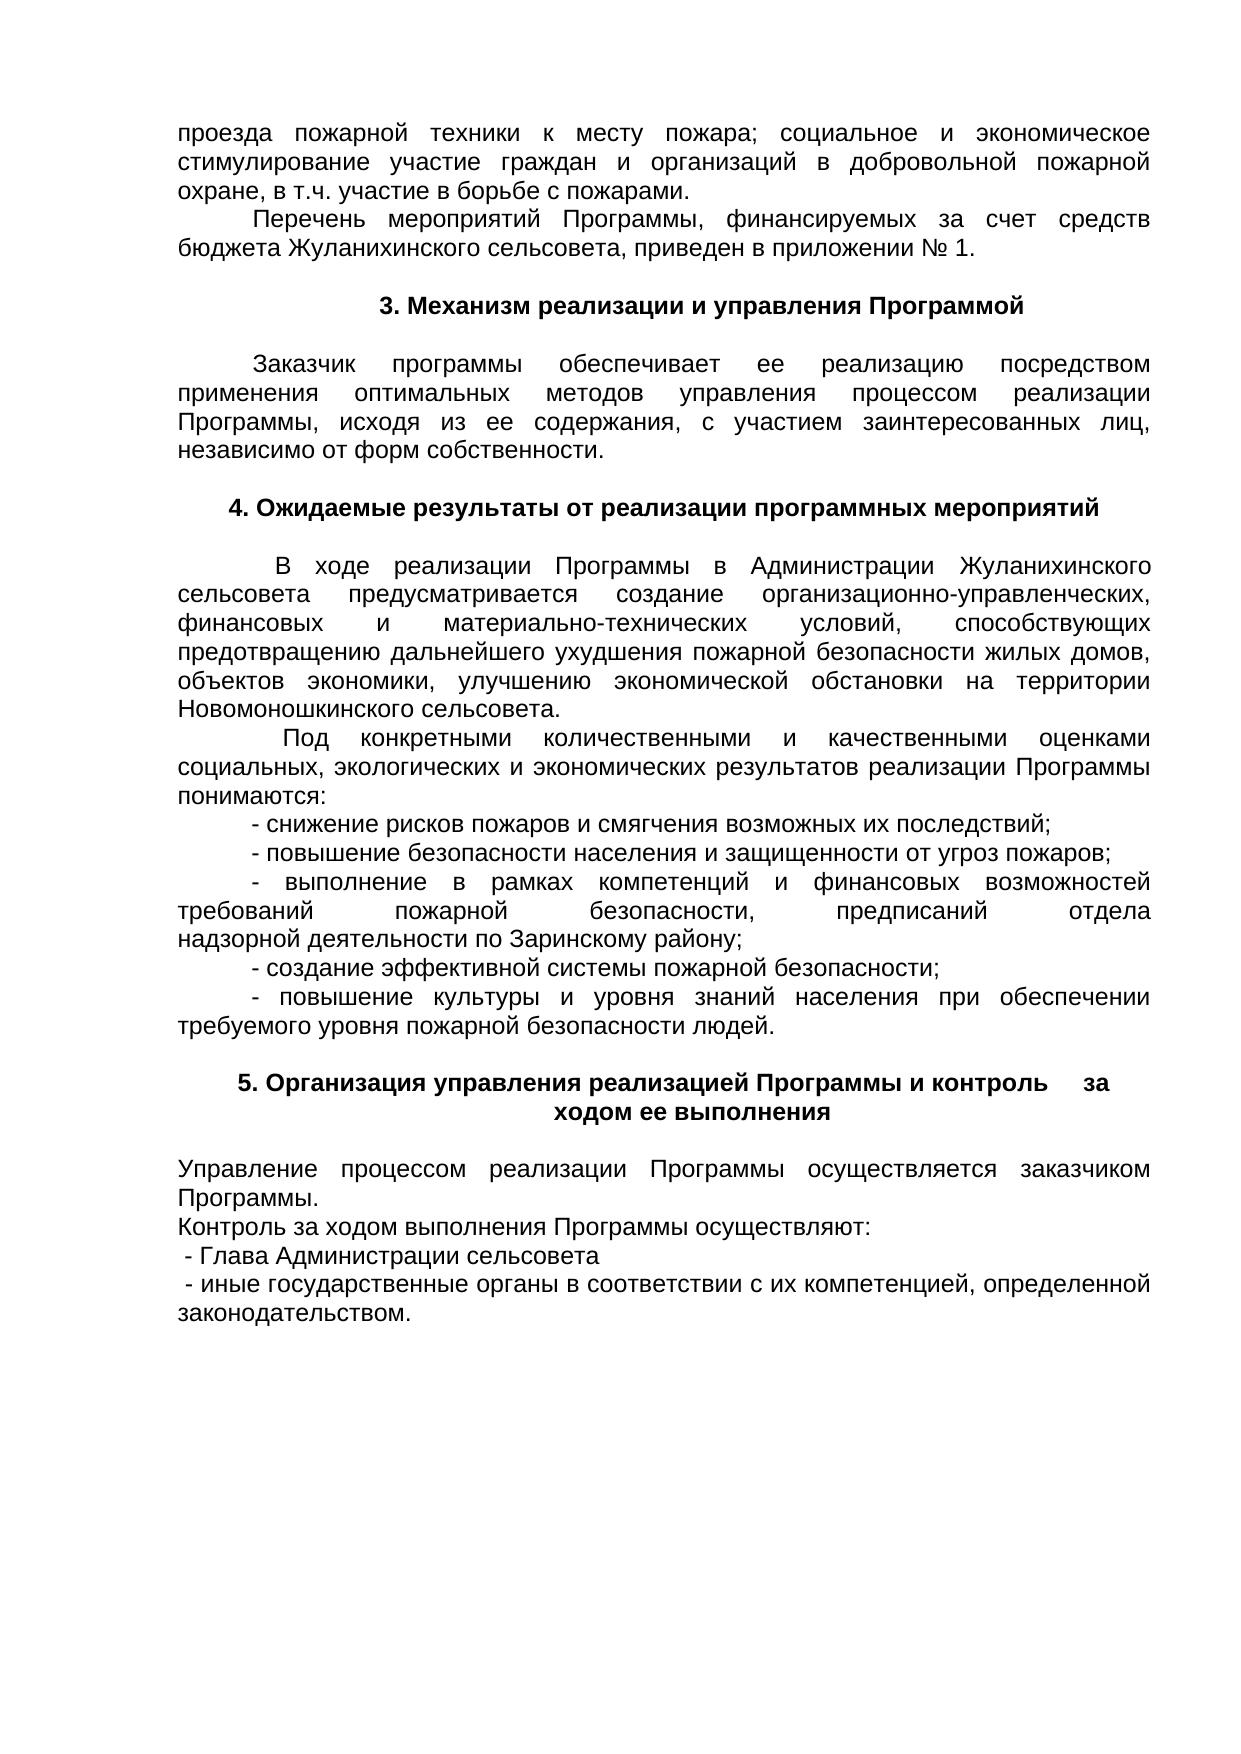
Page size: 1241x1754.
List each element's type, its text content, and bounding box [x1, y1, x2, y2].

text 3. Механизм реализации и управления Программой [177, 291, 1152, 320]
text Заказчик программы обеспечивает ее реализацию посредством применения оптимальных методов управления процессом реализации Программы, исходя из ее содержания, с участием заинтересованных лиц, независимо от форм собственности. [177, 349, 1152, 464]
text 4. Ожидаемые результаты от реализации программных мероприятий [177, 493, 1152, 522]
text Под конкретными количественными и качественными оценками социальных, экологических и экономических результатов реализации Программы понимаются: [177, 723, 1152, 809]
text - Глава Администрации сельсовета [177, 1241, 1152, 1269]
text - выполнение в рамках компетенций и финансовых возможностей требований пожарной безопасности, предписаний отдела надзорной деятельности по Заринскому району; [177, 867, 1152, 953]
text Управление процессом реализации Программы осуществляется заказчиком Программы. [177, 1154, 1152, 1212]
text - снижение рисков пожаров и смягчения возможных их последствий; [177, 809, 1152, 838]
text В ходе реализации Программы в Администрации Жуланихинского сельсовета предусматривается создание организационно-управленческих, финансовых и материально-технических условий, способствующих предотвращению дальнейшего ухудшения пожарной безопасности жилых домов, объектов экономики, улучшению экономической обстановки на территории Новомоношкинского сельсовета. [177, 551, 1152, 723]
text - создание эффективной системы пожарной безопасности; [177, 953, 1152, 982]
text - повышение безопасности населения и защищенности от угроз пожаров; [177, 838, 1152, 867]
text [177, 118, 1152, 204]
text Контроль за ходом выполнения Программы осуществляют: [177, 1212, 1152, 1241]
text Перечень мероприятий Программы, финансируемых за счет средств бюджета Жуланихинского сельсовета, приведен в приложении № 1. [177, 204, 1152, 262]
text - иные государственные органы в соответствии с их компетенцией, определенной законодательством. [177, 1269, 1152, 1327]
text - повышение культуры и уровня знаний населения при обеспечении требуемого уровня пожарной безопасности людей. [177, 982, 1152, 1039]
text 5. Организация управления реализацией Программы и контроль за ходом ее выполнения [196, 1068, 1152, 1126]
